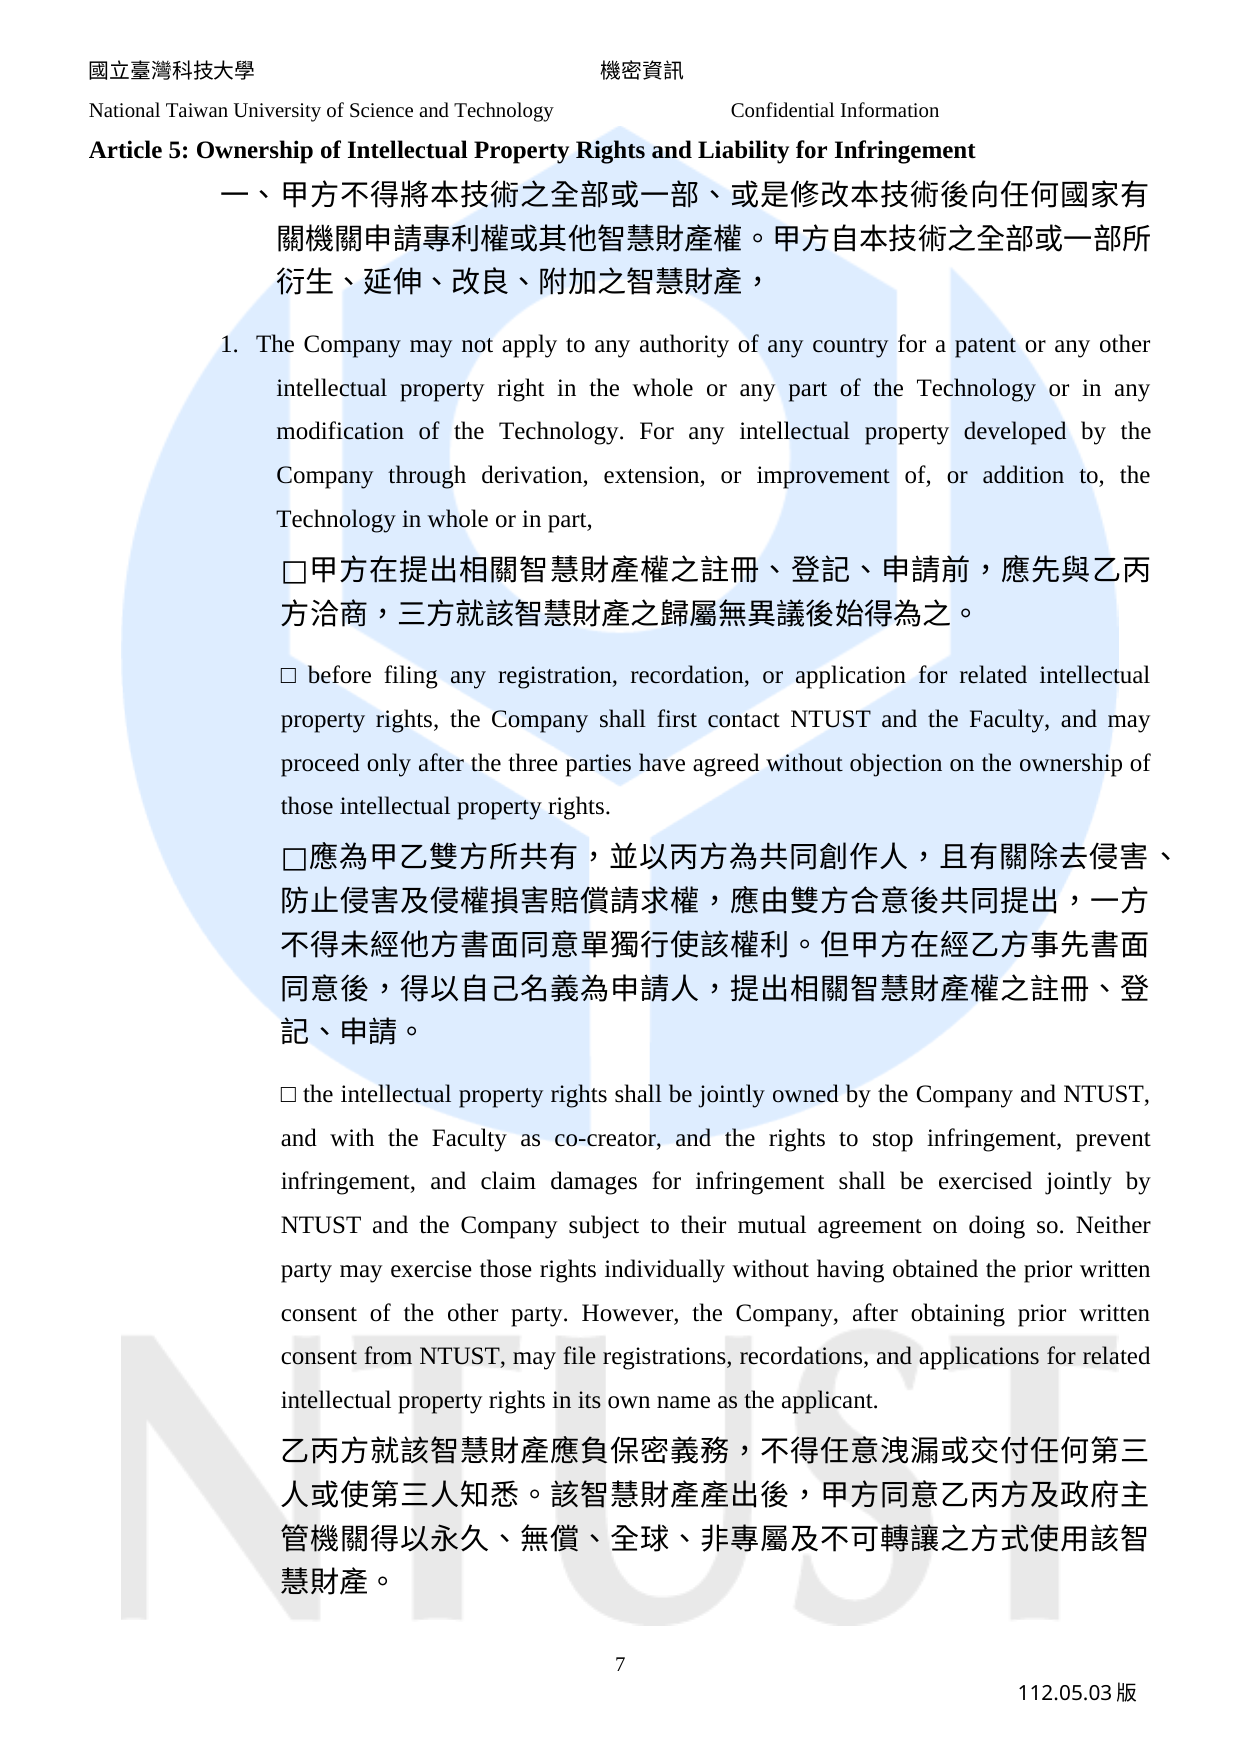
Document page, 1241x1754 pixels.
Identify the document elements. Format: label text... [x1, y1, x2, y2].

text □甲方在提出相關智慧財產權之註冊、登記、申請前，應先與乙丙方洽商，三方就該智慧財產之歸屬無異議後始得為之。 [281, 545, 1152, 633]
text □ the intellectual property rights shall be jointly owned by the Company and NTUST, and with the Faculty as co-creator, and the rights to stop infringement, prevent infringement, and claim damages for infringement shall be exercised jointly by NTUST and the Company subject to their mutual agreement on doing so. Neither party may exercise those rights individually without having obtained the prior written consent of the other party. However, the Company, after obtaining prior written consent from NTUST, may file registrations, recordations, and applications for related intellectual property rights in its own name as the applicant. [281, 1064, 1152, 1414]
text □ before filing any registration, recordation, or application for related intellectual property rights, the Company shall first contact NTUST and the Faculty, and may proceed only after the three parties have agreed without objection on the ownership of those intellectual property rights. [281, 645, 1152, 820]
text 1. The Company may not apply to any authority of any country for a patent or any other intellectual property right in the whole or any part of the Technology or in any modification of the Technology. For any intellectual property developed by the Company through derivation, extension, or improvement of, or addition to, the Technology in whole or in part, [220, 314, 1152, 533]
text □應為甲乙雙方所共有，並以丙方為共同創作人，且有關除去侵害、防止侵害及侵權損害賠償請求權，應由雙方合意後共同提出，一方不得未經他方書面同意單獨行使該權利。但甲方在經乙方事先書面同意後，得以自己名義為申請人，提出相關智慧財產權之註冊、登記、申請。 [281, 833, 1152, 1051]
text Article 5: Ownership of Intellectual Property Rights and Liability for Infringement [89, 126, 1152, 164]
text 乙丙方就該智慧財產應負保密義務，不得任意洩漏或交付任何第三人或使第三人知悉。該智慧財產產出後，甲方同意乙丙方及政府主管機關得以永久、無償、全球、非專屬及不可轉讓之方式使用該智慧財產。 [281, 1426, 1152, 1601]
text 一、甲方不得將本技術之全部或一部、或是修改本技術後向任何國家有關機關申請專利權或其他智慧財產權。甲方自本技術之全部或一部所衍生、延伸、改良、附加之智慧財產， [220, 170, 1152, 301]
